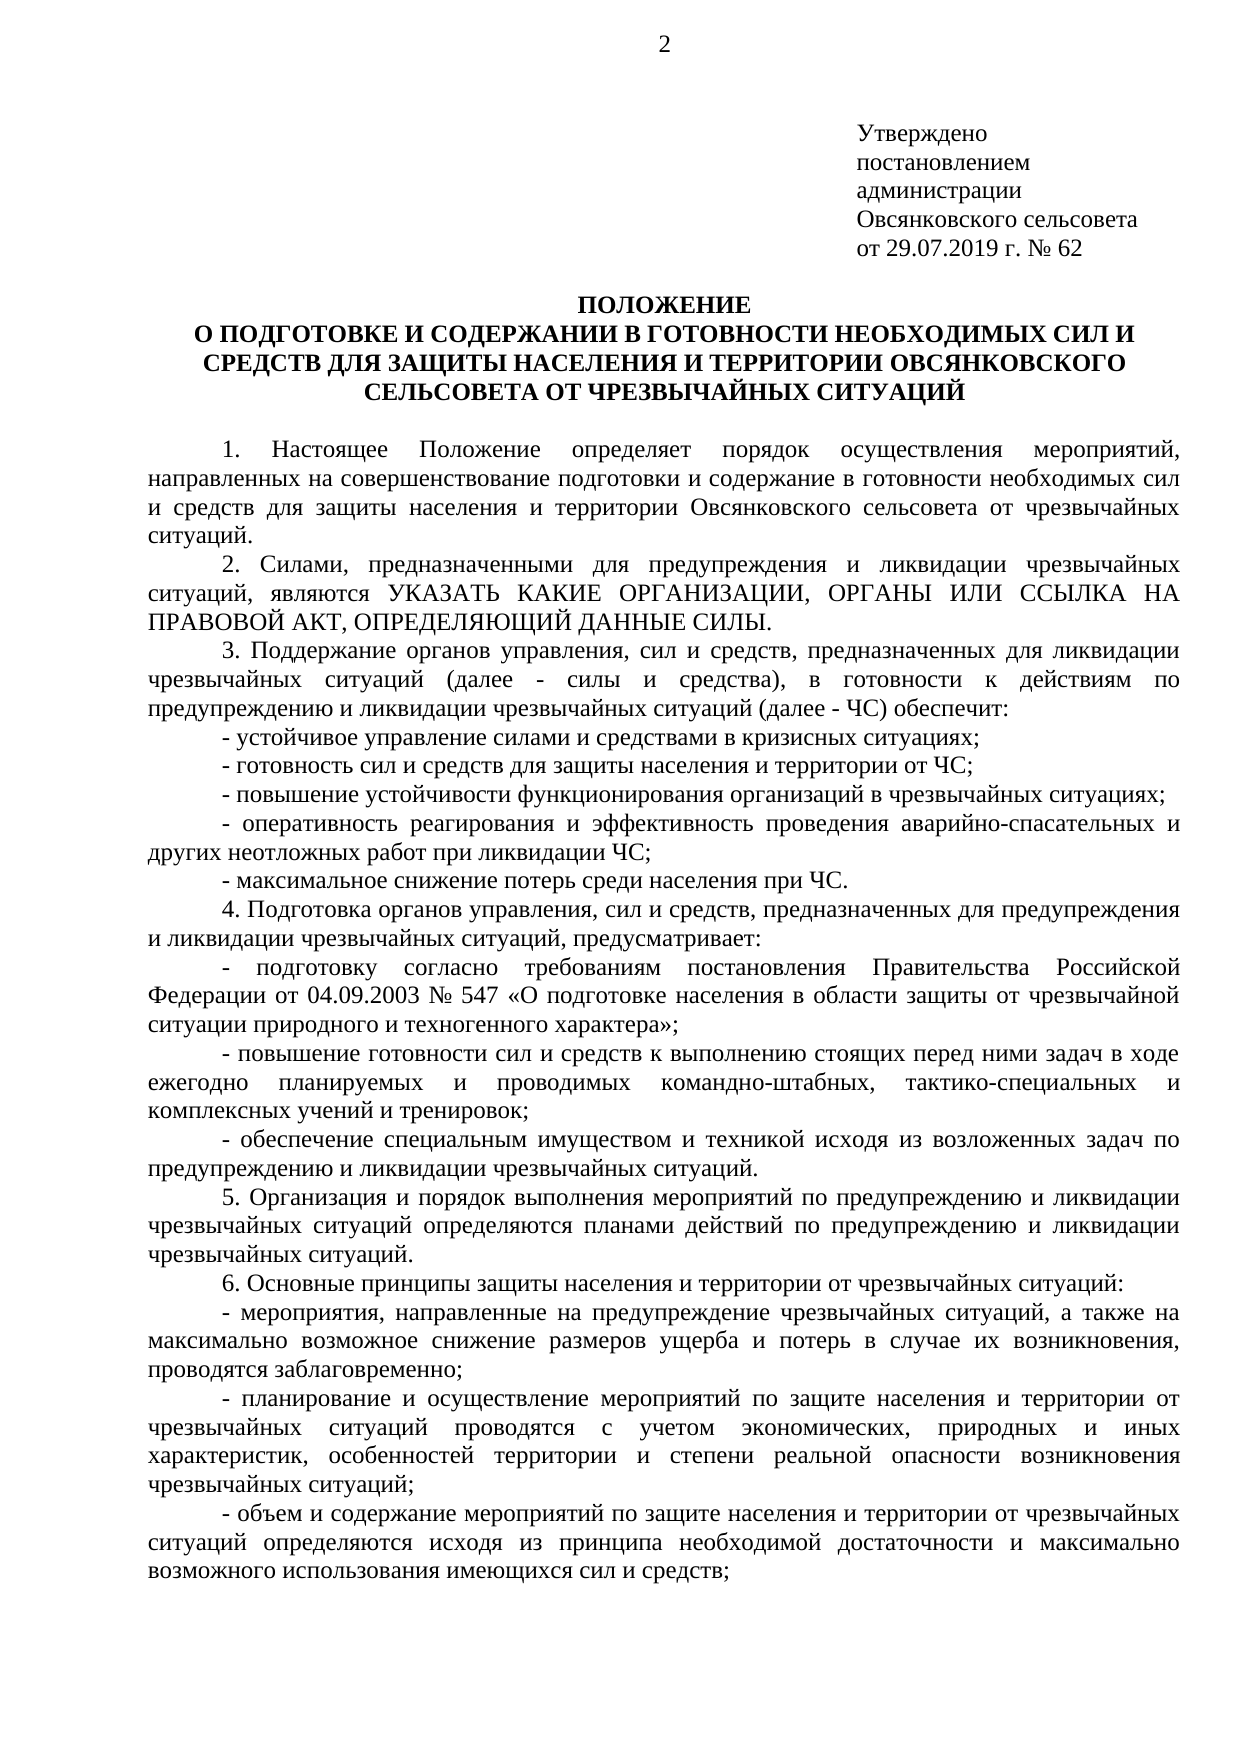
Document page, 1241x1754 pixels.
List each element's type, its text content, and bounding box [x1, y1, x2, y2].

text 6. Основные принципы защиты населения и территории от чрезвычайных ситуаций: [148, 1268, 1181, 1297]
text - объем и содержание мероприятий по защите населения и территории от чрезвычайных ситуаций определяются исходя из принципа необходимой достаточности и максимально возможного использования имеющихся сил и средств; [148, 1498, 1181, 1584]
text - обеспечение специальным имуществом и техникой исходя из возложенных задач по предупреждению и ликвидации чрезвычайных ситуаций. [148, 1124, 1181, 1182]
text - максимальное снижение потерь среди населения при ЧС. [148, 866, 1181, 894]
text - мероприятия, направленные на предупреждение чрезвычайных ситуаций, а также на максимально возможное снижение размеров ущерба и потерь в случае их возникновения, проводятся заблаговременно; [148, 1297, 1181, 1383]
text 2. Силами, предназначенными для предупреждения и ликвидации чрезвычайных ситуаций, являются УКАЗАТЬ КАКИЕ ОРГАНИЗАЦИИ, ОРГАНЫ ИЛИ ССЫЛКА НА ПРАВОВОЙ АКТ, ОПРЕДЕЛЯЮЩИЙ ДАННЫЕ СИЛЫ. [148, 549, 1181, 636]
text - подготовку согласно требованиям постановления Правительства Российской Федерации от 04.09.2003 № 547 «О подготовке населения в области защиты от чрезвычайной ситуации природного и техногенного характера»; [148, 952, 1181, 1038]
text О ПОДГОТОВКЕ И СОДЕРЖАНИИ В ГОТОВНОСТИ НЕОБХОДИМЫХ СИЛ И СРЕДСТВ ДЛЯ ЗАЩИТЫ НАСЕЛЕНИЯ И ТЕРРИТОРИИ ОВСЯНКОВСКОГО СЕЛЬСОВЕТА ОТ ЧРЕЗВЫЧАЙНЫХ СИТУАЦИЙ [148, 319, 1181, 406]
text Овсянковского сельсовета [148, 204, 1181, 233]
text 5. Организация и порядок выполнения мероприятий по предупреждению и ликвидации чрезвычайных ситуаций определяются планами действий по предупреждению и ликвидации чрезвычайных ситуаций. [148, 1182, 1181, 1268]
text 4. Подготовка органов управления, сил и средств, предназначенных для предупреждения и ликвидации чрезвычайных ситуаций, предусматривает: [148, 894, 1181, 952]
text - повышение устойчивости функционирования организаций в чрезвычайных ситуациях; [148, 779, 1181, 808]
text 3. Поддержание органов управления, сил и средств, предназначенных для ликвидации чрезвычайных ситуаций (далее - силы и средства), в готовности к действиям по предупреждению и ликвидации чрезвычайных ситуаций (далее - ЧС) обеспечит: [148, 636, 1181, 722]
text - готовность сил и средств для защиты населения и территории от ЧС; [148, 751, 1181, 779]
text - планирование и осуществление мероприятий по защите населения и территории от чрезвычайных ситуаций проводятся с учетом экономических, природных и иных характеристик, особенностей территории и степени реальной опасности возникновения чрезвычайных ситуаций; [148, 1383, 1181, 1498]
text от 29.07.2019 г. № 62 [148, 233, 1181, 262]
text - устойчивое управление силами и средствами в кризисных ситуациях; [148, 722, 1181, 751]
text 1. Настоящее Положение определяет порядок осуществления мероприятий, направленных на совершенствование подготовки и содержание в готовности необходимых сил и средств для защиты населения и территории Овсянковского сельсовета от чрезвычайных ситуаций. [148, 434, 1181, 549]
text ПОЛОЖЕНИЕ [148, 291, 1181, 319]
text - повышение готовности сил и средств к выполнению стоящих перед ними задач в ходе ежегодно планируемых и проводимых командно-штабных, тактико-специальных и комплексных учений и тренировок; [148, 1038, 1181, 1124]
text Утверждено [148, 118, 1181, 147]
text - оперативность реагирования и эффективность проведения аварийно-спасательных и других неотложных работ при ликвидации ЧС; [148, 808, 1181, 866]
text администрации [148, 176, 1181, 204]
text постановлением [148, 147, 1181, 176]
